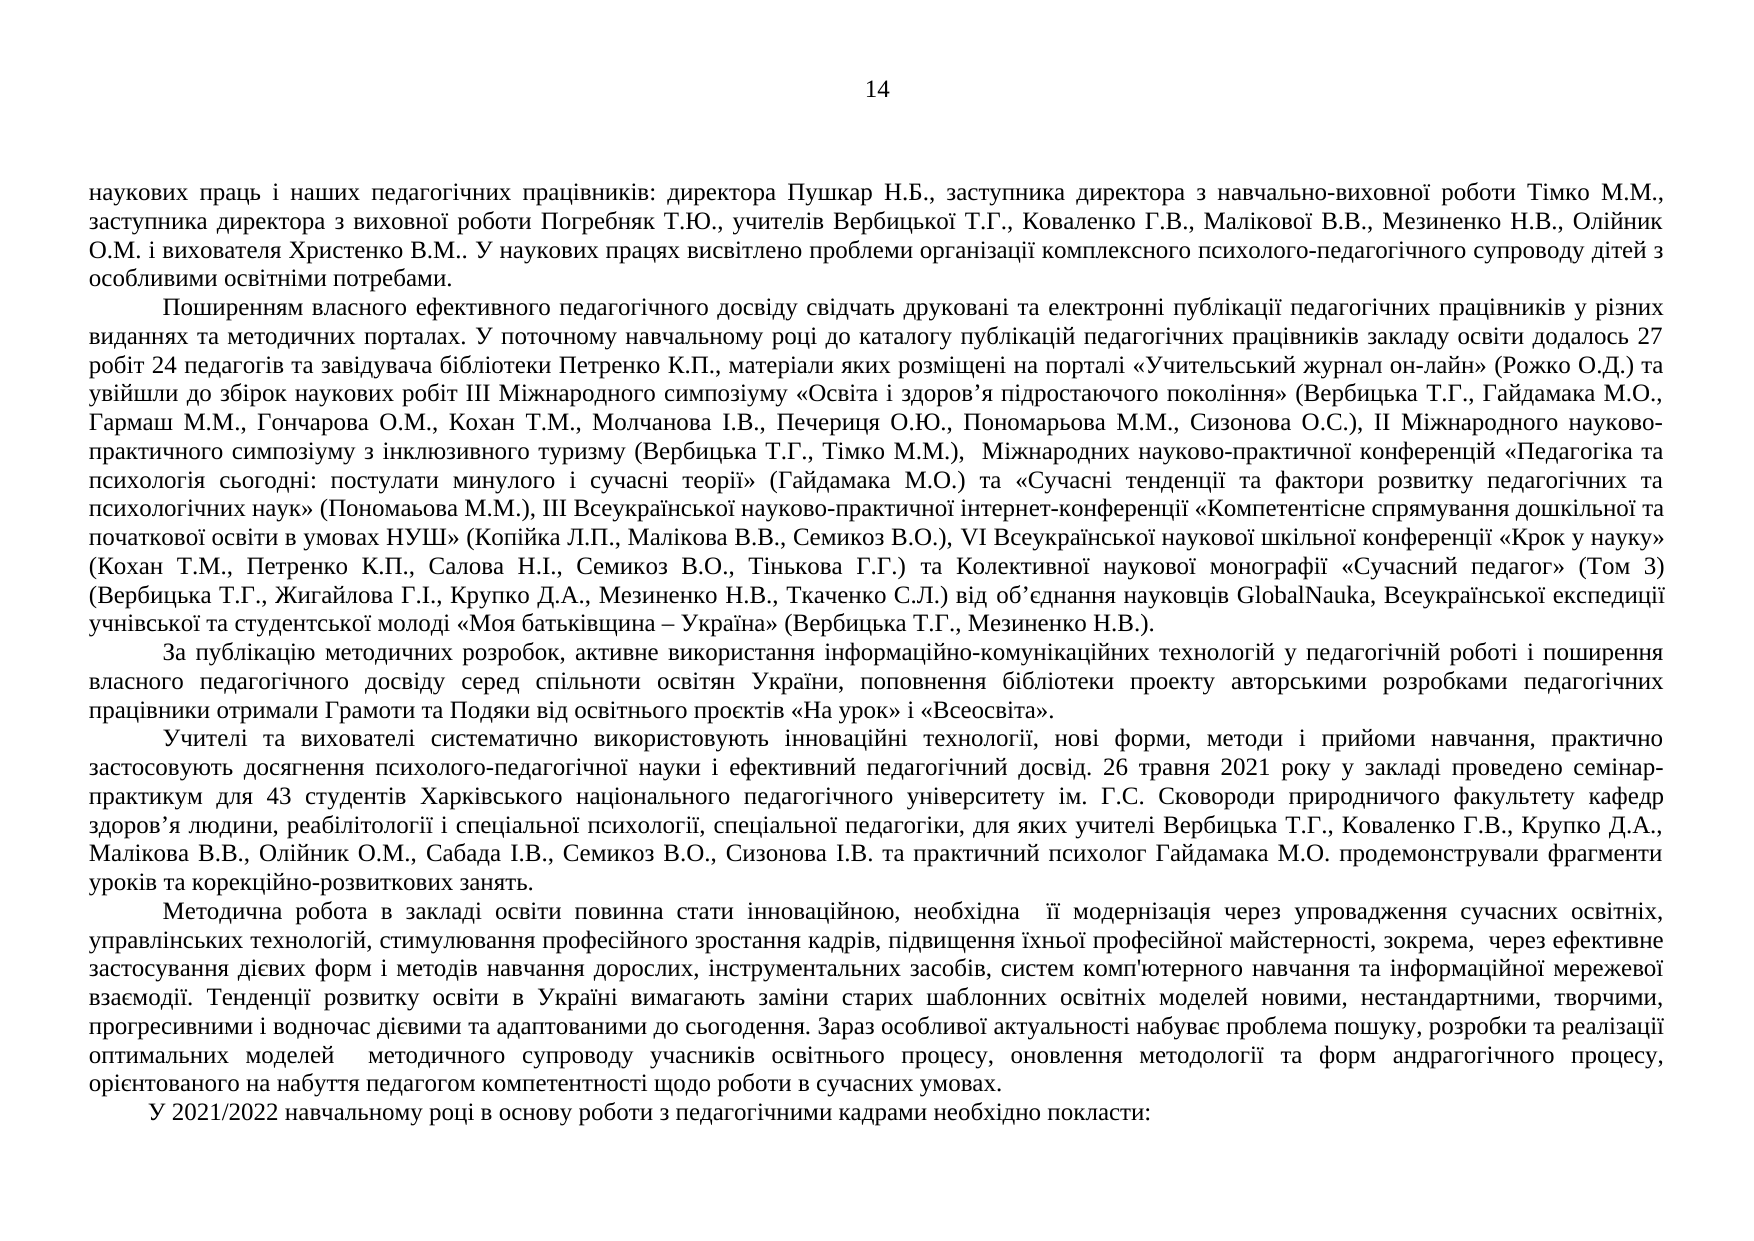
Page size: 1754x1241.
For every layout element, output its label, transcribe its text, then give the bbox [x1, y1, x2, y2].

text Методична робота в закладі освіти повинна стати інноваційною, необхідна її модернізація через упровадження сучасних освітніх, управлінських технологій, стимулювання професійного зростання кадрів, підвищення їхньої професійної майстерності, зокрема, через ефективне застосування дієвих форм і методів навчання дорослих, інструментальних засобів, систем комп'ютерного навчання та інформаційної мережевої взаємодії. Тенденції розвитку освіти в Україні вимагають заміни старих шаблонних освітніх моделей новими, нестандартними, творчими, прогресивними і водночас дієвими та адаптованими до сьогодення. Зараз особливої актуальності набуває проблема пошуку, розробки та реалізації оптимальних моделей методичного супроводу учасників освітнього процесу, оновлення методології та форм андрагогічного процесу, орієнтованого на набуття педагогом компетентності щодо роботи в сучасних умовах. [89, 896, 1665, 1097]
text У 2021/2022 навчальному році в основу роботи з педагогічними кадрами необхідно покласти: [89, 1097, 1665, 1126]
text Поширенням власного ефективного педагогічного досвіду свідчать друковані та електронні публікації педагогічних працівників у різних виданнях та методичних порталах. У поточному навчальному році до каталогу публікацій педагогічних працівників закладу освіти додалось 27 робіт 24 педагогів та завідувача бібліотеки Петренко К.П., матеріали яких розміщені на порталі «Учительський журнал он-лайн» (Рожко О.Д.) та увійшли до збірок наукових робіт ІІІ Міжнародного симпозіуму «Освіта і здоров’я підростаючого покоління» (Вербицька Т.Г., Гайдамака М.О., Гармаш М.М., Гончарова О.М., Кохан Т.М., Молчанова І.В., Печериця О.Ю., Пономарьова М.М., Сизонова О.С.), ІІ Міжнародного науково-практичного симпозіуму з інклюзивного туризму (Вербицька Т.Г., Тімко М.М.), Міжнародних науково-практичної конференцій «Педагогіка та психологія сьогодні: постулати минулого і сучасні теорії» (Гайдамака М.О.) та «Сучасні тенденції та фактори розвитку педагогічних та психологічних наук» (Пономаьова М.М.), ІІІ Всеукраїнської науково-практичної інтернет-конференції «Компетентісне спрямування дошкільної та початкової освіти в умовах НУШ» (Копійка Л.П., Малікова В.В., Семикоз В.О.), VI Всеукраїнської наукової шкільної конференції «Крок у науку» (Кохан Т.М., Петренко К.П., Салова Н.І., Семикоз В.О., Тінькова Г.Г.) та Колективної наукової монографії «Сучасний педагог» (Том 3) (Вербицька Т.Г., Жигайлова Г.І., Крупко Д.А., Мезиненко Н.В., Ткаченко С.Л.) від об’єднання науковців GlobalNauka, Всеукраїнської експедиції учнівської та студентської молоді «Моя батьківщина – Україна» (Вербицька Т.Г., Мезиненко Н.В.). [89, 292, 1665, 637]
text Учителі та вихователі систематично використовують інноваційні технології, нові форми, методи і прийоми навчання, практично застосовують досягнення психолого-педагогічної науки і ефективний педагогічний досвід. 26 травня 2021 року у закладі проведено семінар-практикум для 43 студентів Харківського національного педагогічного університету ім. Г.С. Сковороди природничого факультету кафедр здоров’я людини, реабілітології і спеціальної психології, спеціальної педагогіки, для яких учителі Вербицька Т.Г., Коваленко Г.В., Крупко Д.А., Малікова В.В., Олійник О.М., Сабада І.В., Семикоз В.О., Сизонова І.В. та практичний психолог Гайдамака М.О. продемонстрували фрагменти уроків та корекційно-розвиткових занять. [89, 723, 1665, 896]
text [89, 177, 1665, 292]
text За публікацію методичних розробок, активне використання інформаційно-комунікаційних технологій у педагогічній роботі і поширення власного педагогічного досвіду серед спільноти освітян України, поповнення бібліотеки проекту авторськими розробками педагогічних працівники отримали Грамоти та Подяки від освітнього проєктів «На урок» і «Всеосвіта». [89, 637, 1665, 723]
